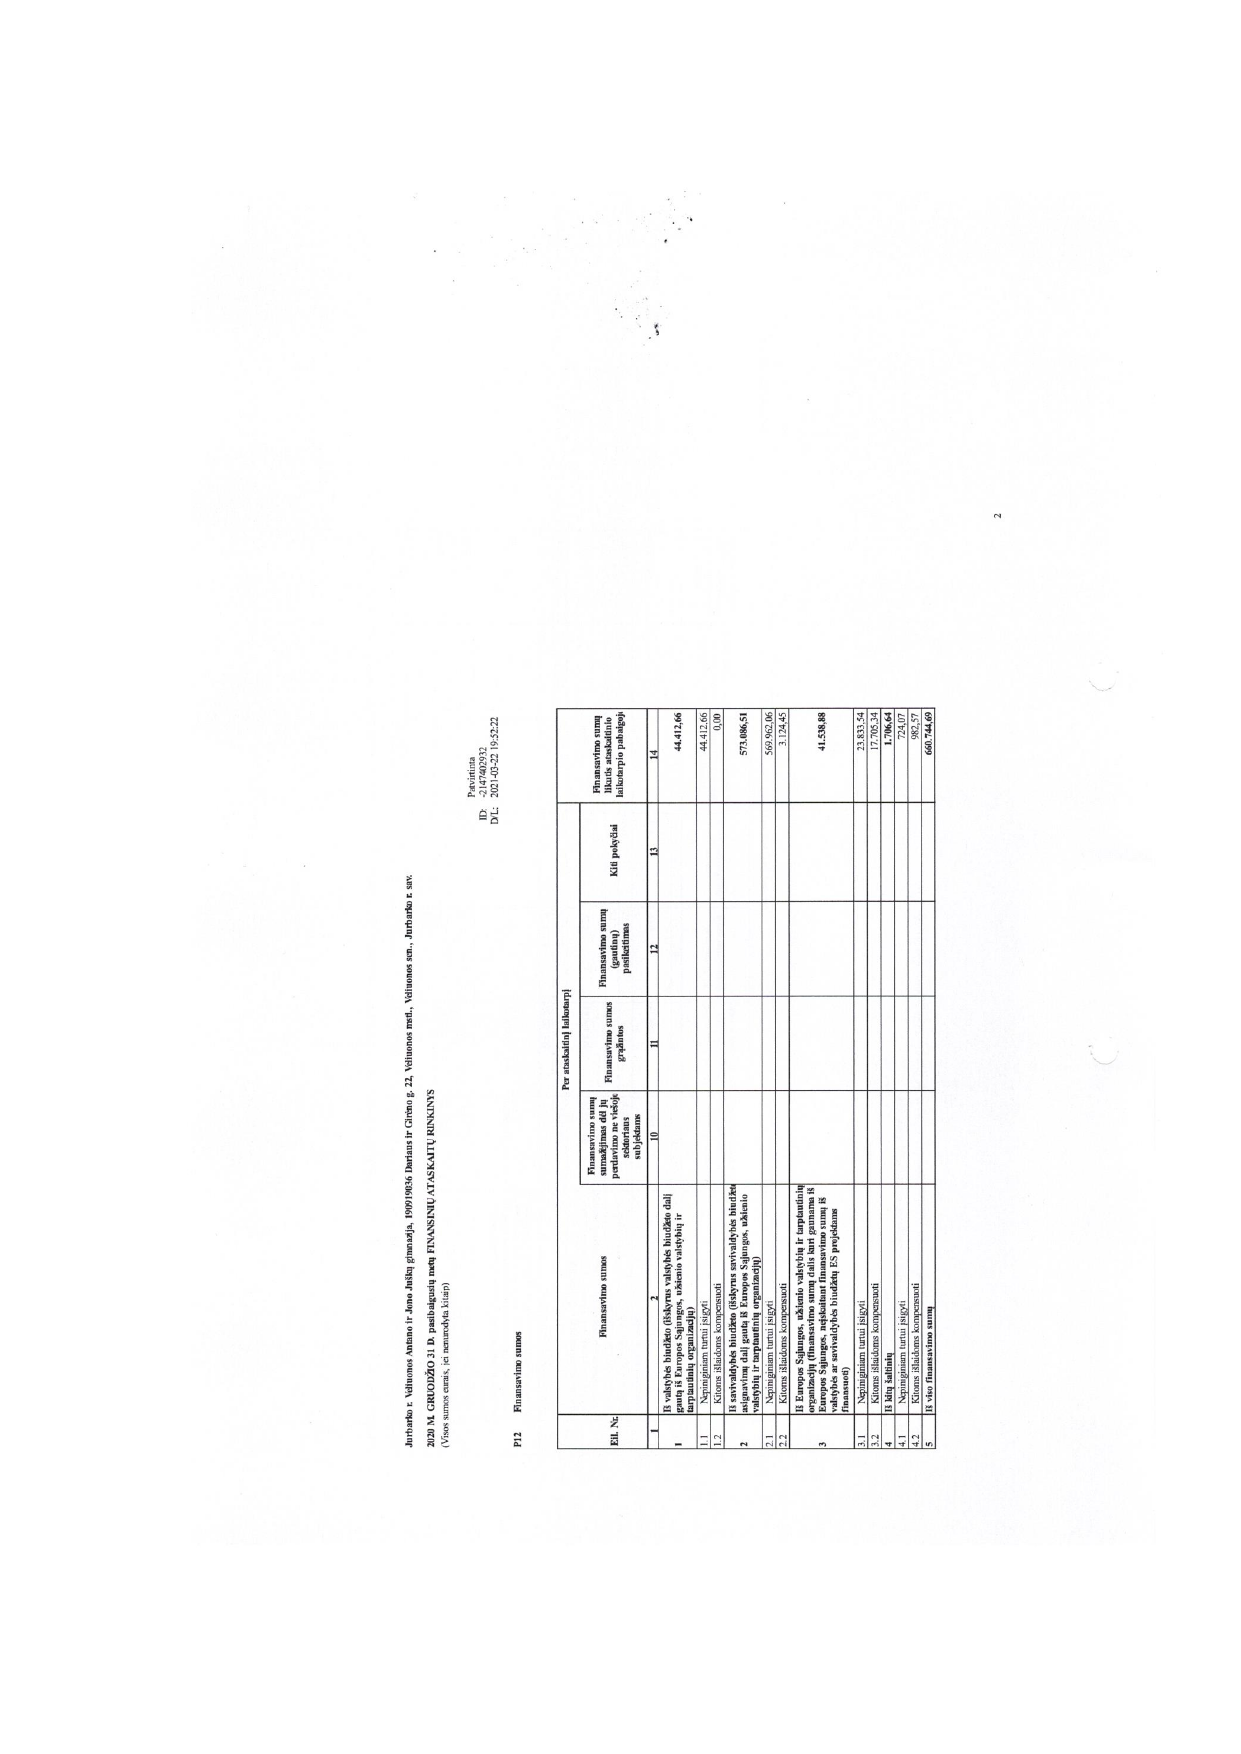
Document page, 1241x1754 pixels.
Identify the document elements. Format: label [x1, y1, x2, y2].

picture [177, 177, 1182, 1558]
